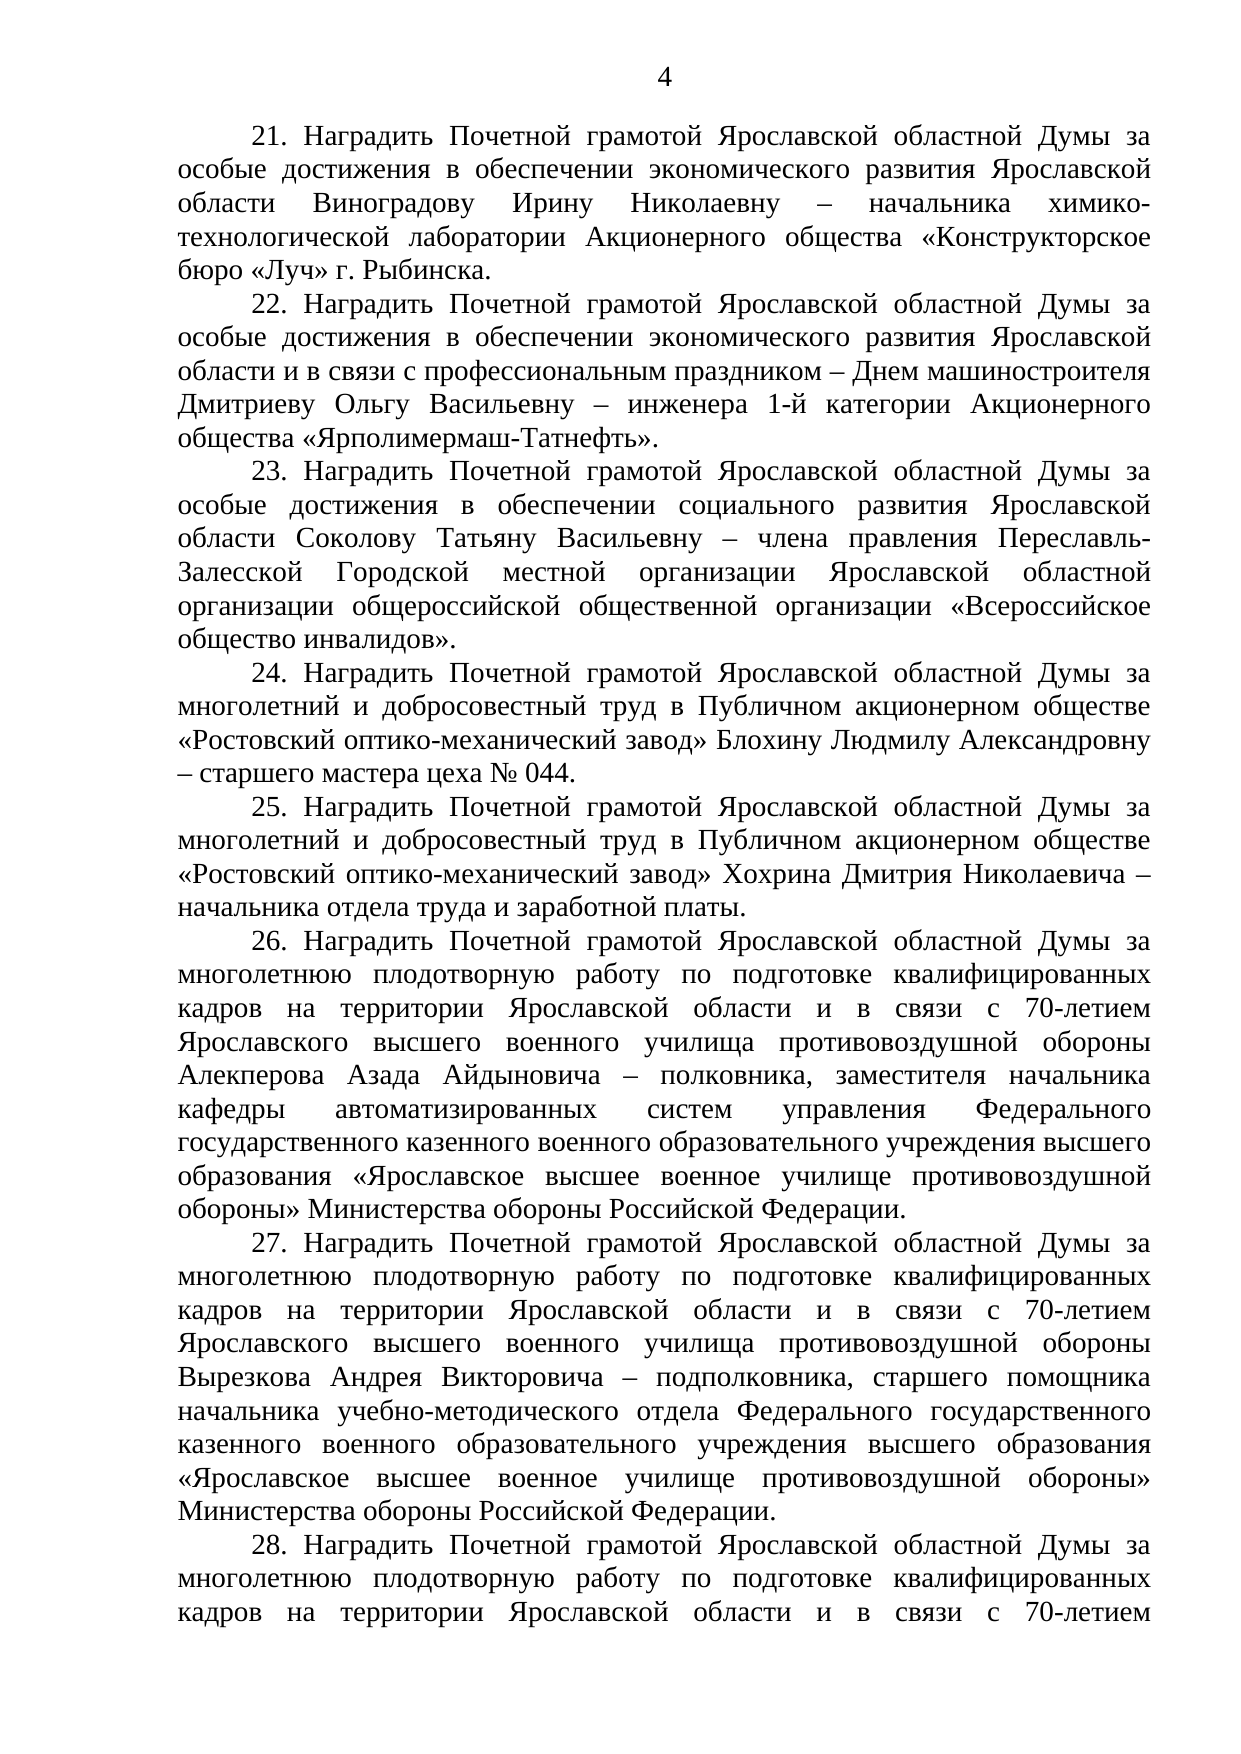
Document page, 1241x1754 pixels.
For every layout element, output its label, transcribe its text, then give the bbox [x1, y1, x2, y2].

text 26. Наградить Почетной грамотой Ярославской областной Думы за многолетнюю плодотворную работу по подготовке квалифицированных кадров на территории Ярославской области и в связи с 70-летием Ярославского высшего военного училища противовоздушной обороны Алекперова Азада Айдыновича – полковника, заместителя начальника кафедры автоматизированных систем управления Федерального государственного казенного военного образовательного учреждения высшего образования «Ярославское высшее военное училище противовоздушной обороны» Министерства обороны Российской Федерации. [177, 923, 1152, 1225]
text 21. Наградить Почетной грамотой Ярославской областной Думы за особые достижения в обеспечении экономического развития Ярославской области Виноградову Ирину Николаевну – начальника химико-технологической лаборатории Акционерного общества «Конструкторское бюро «Луч» г. Рыбинска. [177, 118, 1152, 286]
text 24. Наградить Почетной грамотой Ярославской областной Думы за многолетний и добросовестный труд в Публичном акционерном обществе «Ростовский оптико-механический завод» Блохину Людмилу Александровну – старшего мастера цеха № 044. [177, 655, 1152, 789]
text 22. Наградить Почетной грамотой Ярославской областной Думы за особые достижения в обеспечении экономического развития Ярославской области и в связи с профессиональным праздником – Днем машиностроителя Дмитриеву Ольгу Васильевну – инженера 1-й категории Акционерного общества «Ярполимермаш-Татнефть». [177, 286, 1152, 453]
text 27. Наградить Почетной грамотой Ярославской областной Думы за многолетнюю плодотворную работу по подготовке квалифицированных кадров на территории Ярославской области и в связи с 70-летием Ярославского высшего военного училища противовоздушной обороны Вырезкова Андрея Викторовича – подполковника, старшего помощника начальника учебно-методического отдела Федерального государственного казенного военного образовательного учреждения высшего образования «Ярославское высшее военное училище противовоздушной обороны» Министерства обороны Российской Федерации. [177, 1225, 1152, 1527]
text 23. Наградить Почетной грамотой Ярославской областной Думы за особые достижения в обеспечении социального развития Ярославской области Соколову Татьяну Васильевну – члена правления Переславль-Залесской Городской местной организации Ярославской областной организации общероссийской общественной организации «Всероссийское общество инвалидов». [177, 453, 1152, 655]
text 25. Наградить Почетной грамотой Ярославской областной Думы за многолетний и добросовестный труд в Публичном акционерном обществе «Ростовский оптико-механический завод» Хохрина Дмитрия Николаевича – начальника отдела труда и заработной платы. [177, 789, 1152, 923]
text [177, 1527, 1152, 1627]
